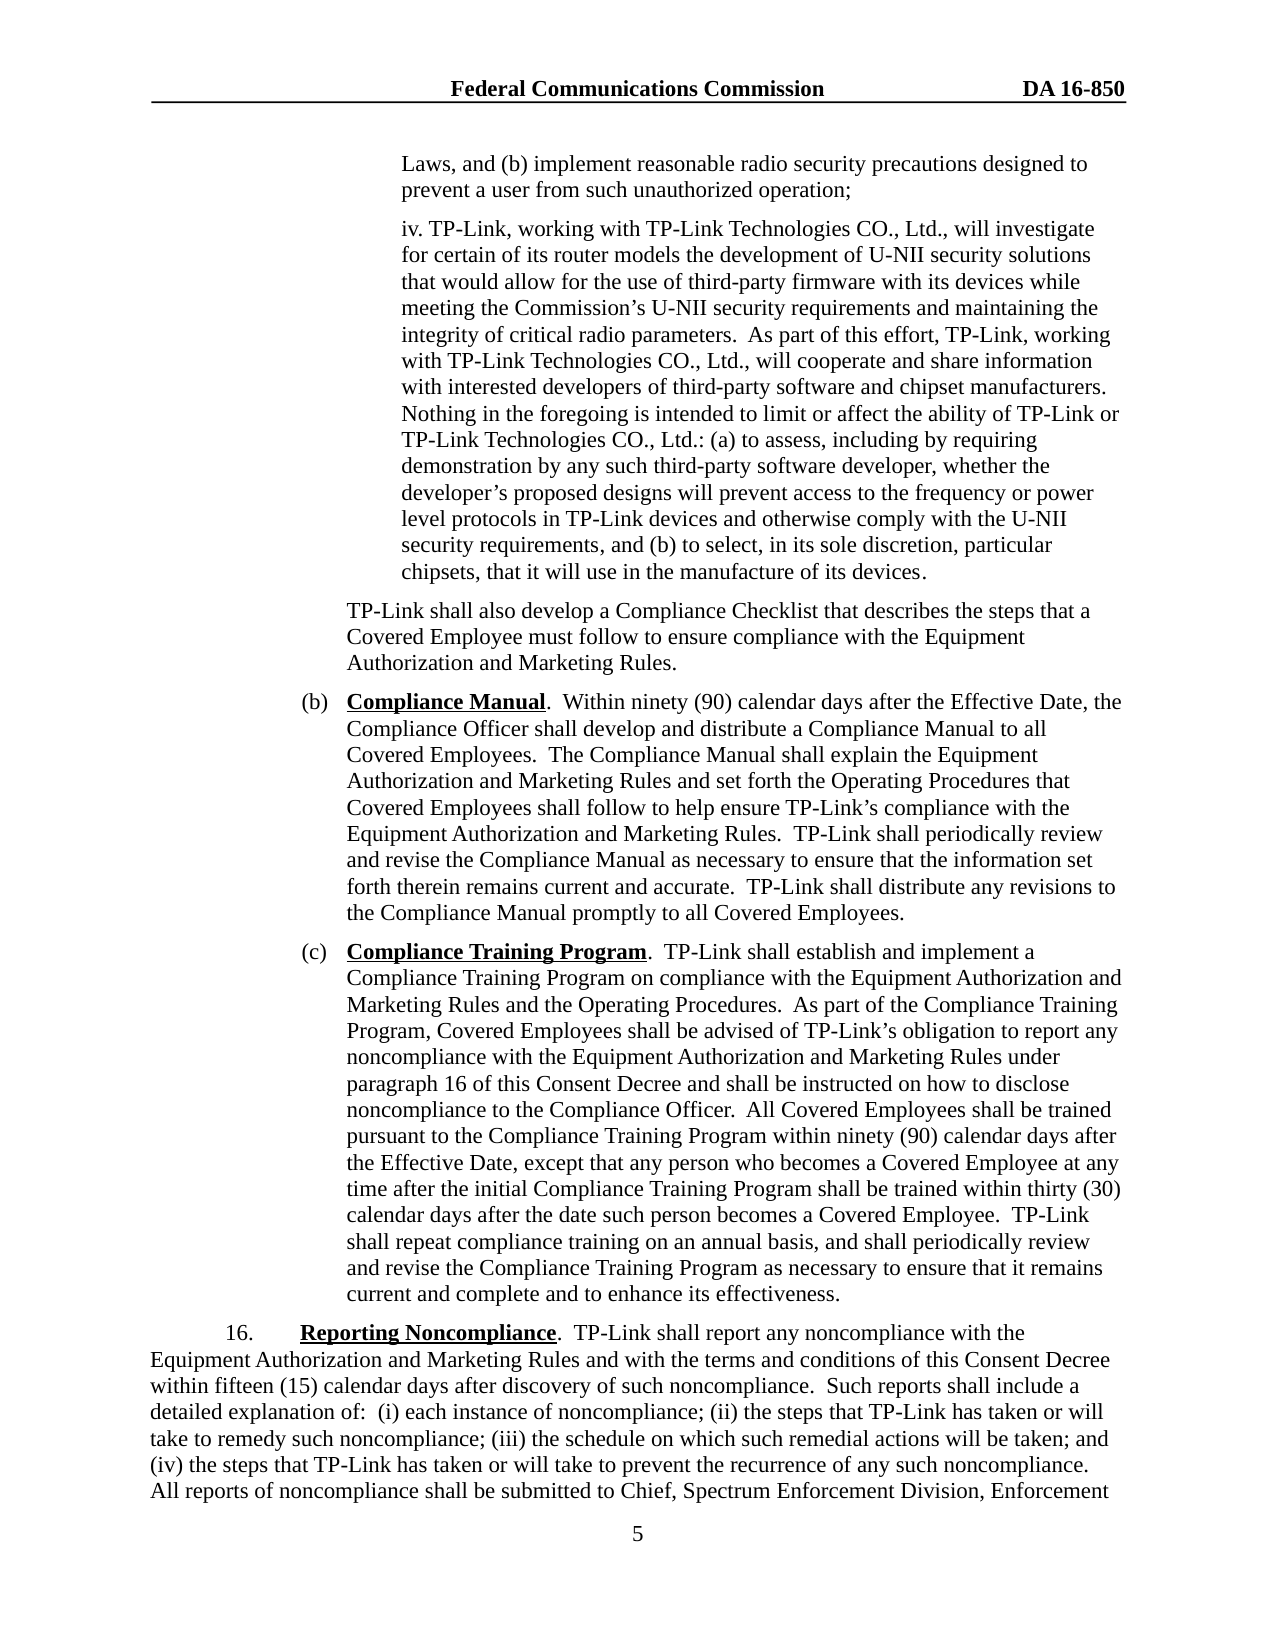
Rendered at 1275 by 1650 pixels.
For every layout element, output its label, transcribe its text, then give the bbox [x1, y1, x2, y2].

text TP-Link shall also develop a Compliance Checklist that describes the steps that a Covered Employee must follow to ensure compliance with the Equipment Authorization and Marketing Rules. [346, 597, 1125, 676]
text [401, 150, 1125, 203]
text iv. TP-Link, working with TP-Link Technologies CO., Ltd., will investigate for certain of its router models the development of U-NII security solutions that would allow for the use of third-party firmware with its devices while meeting the Commission’s U-NII security requirements and maintaining the integrity of critical radio parameters. As part of this effort, TP-Link, working with TP-Link Technologies CO., Ltd., will cooperate and share information with interested developers of third-party software and chipset manufacturers. Nothing in the foregoing is intended to limit or affect the ability of TP-Link or TP-Link Technologies CO., Ltd.: (a) to assess, including by requiring demonstration by any such third-party software developer, whether the developer’s proposed designs will prevent access to the frequency or power level protocols in TP-Link devices and otherwise comply with the U-NII security requirements, and (b) to select, in its sole discretion, particular chipsets, that it will use in the manufacture of its devices. [401, 215, 1125, 584]
text (c) Compliance Training Program. TP-Link shall establish and implement a Compliance Training Program on compliance with the Equipment Authorization and Marketing Rules and the Operating Procedures. As part of the Compliance Training Program, Covered Employees shall be advised of TP-Link’s obligation to report any noncompliance with the Equipment Authorization and Marketing Rules under paragraph 16 of this Consent Decree and shall be instructed on how to disclose noncompliance to the Compliance Officer. All Covered Employees shall be trained pursuant to the Compliance Training Program within ninety (90) calendar days after the Effective Date, except that any person who becomes a Covered Employee at any time after the initial Compliance Training Program shall be trained within thirty (30) calendar days after the date such person becomes a Covered Employee. TP-Link shall repeat compliance training on an annual basis, and shall periodically review and revise the Compliance Training Program as necessary to ensure that it remains current and complete and to enhance its effectiveness. [301, 938, 1125, 1307]
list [150, 1319, 1125, 1504]
text (b) Compliance Manual. Within ninety (90) calendar days after the Effective Date, the Compliance Officer shall develop and distribute a Compliance Manual to all Covered Employees. The Compliance Manual shall explain the Equipment Authorization and Marketing Rules and set forth the Operating Procedures that Covered Employees shall follow to help ensure TP-Link’s compliance with the Equipment Authorization and Marketing Rules. TP-Link shall periodically review and revise the Compliance Manual as necessary to ensure that the information set forth therein remains current and accurate. TP-Link shall distribute any revisions to the Compliance Manual promptly to all Covered Employees. [301, 688, 1125, 925]
